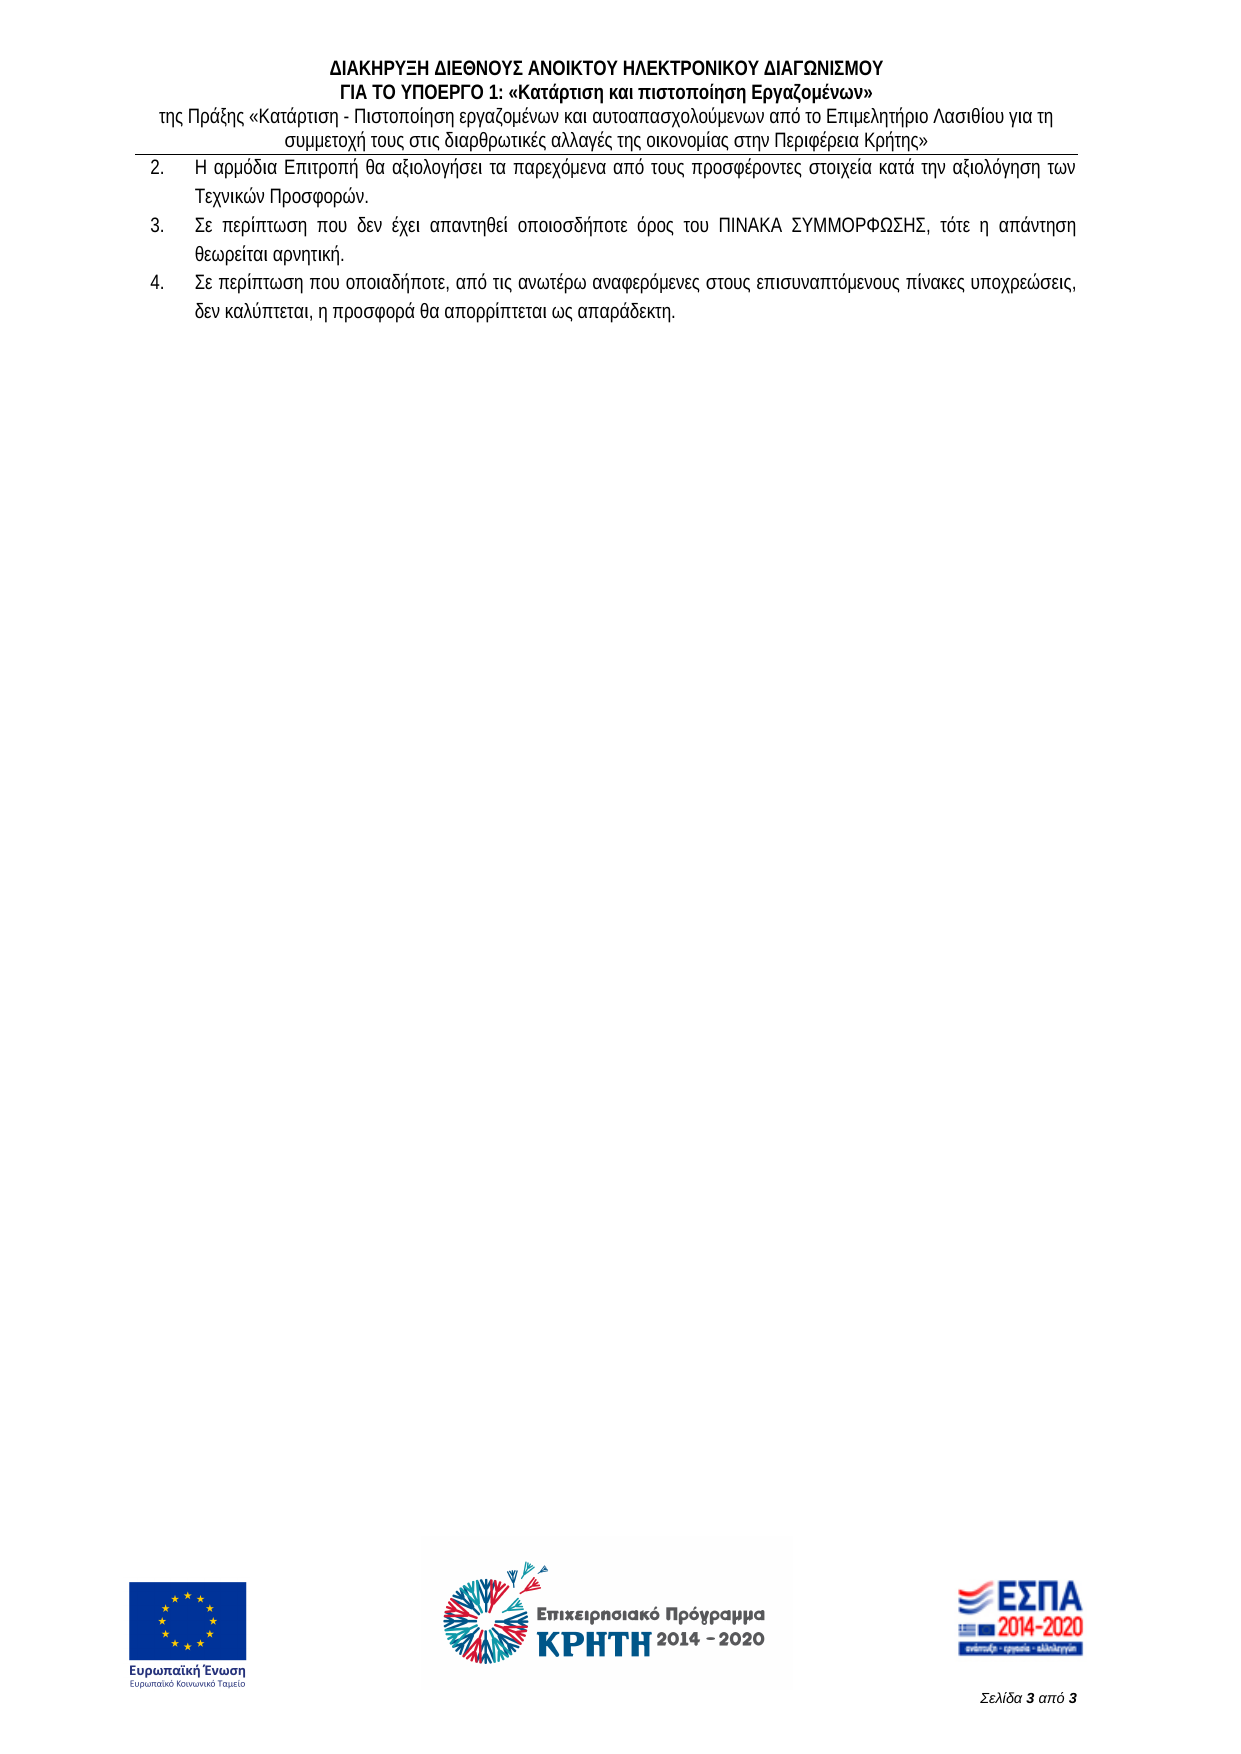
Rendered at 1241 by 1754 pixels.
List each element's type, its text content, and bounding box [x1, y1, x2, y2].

text 3. Σε περίπτωση που δεν έχει απαντηθεί οποιοσδήποτε όρος του ΠΙΝΑΚΑ ΣΥΜΜΟΡΦΩΣΗΣ, τότε η απάντηση θεωρείται αρνητική. [150, 213, 1078, 265]
picture [121, 1577, 250, 1690]
picture [946, 1579, 1086, 1659]
picture [420, 1536, 793, 1690]
text 4. Σε περίπτωση που οποιαδήποτε, από τις ανωτέρω αναφερόμενες στους επισυναπτόμενους πίνακες υποχρεώσεις, δεν καλύπτεται, η προσφορά θα απορρίπτεται ως απαράδεκτη. [150, 270, 1078, 323]
text 2. Η αρμόδια Επιτροπή θα αξιολογήσει τα παρεχόμενα από τους προσφέροντες στοιχεία κατά την αξιολόγηση των Τεχνικών Προσφορών. [150, 155, 1078, 208]
